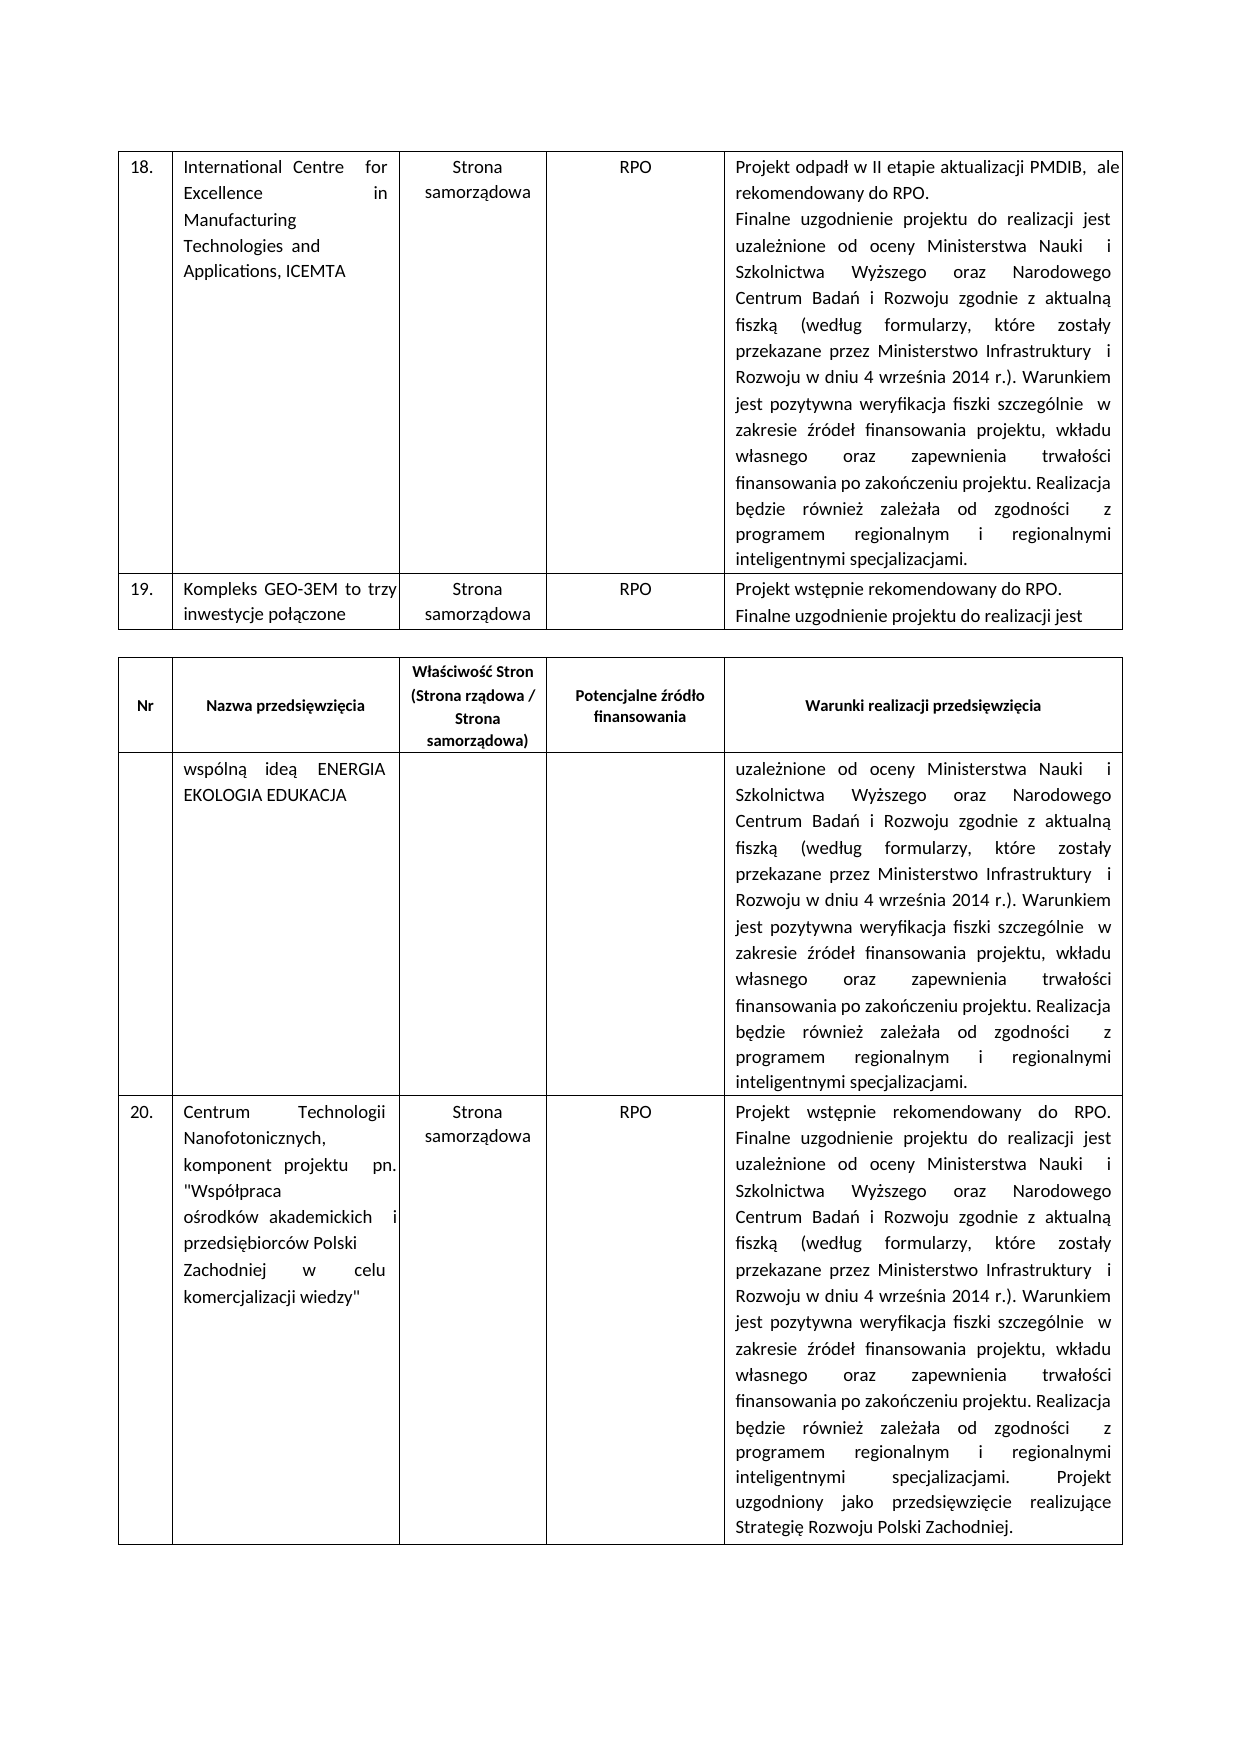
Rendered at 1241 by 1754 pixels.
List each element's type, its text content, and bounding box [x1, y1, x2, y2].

table_cell Projekt wstępnie rekomendowany do RPO. Finalne uzgodnienie projektu do realizacji jest [725, 574, 1122, 628]
table_header Warunki realizacji przedsięwzięcia [725, 658, 1122, 752]
table_cell Strona samorządowa [400, 152, 546, 573]
table_cell uzależnione od oceny Ministerstwa Nauki i Szkolnictwa Wyższego oraz Narodowego Centrum Badań i Rozwoju zgodnie z aktualną fiszką (według formularzy, które zostały przekazane przez Ministerstwo Infrastruktury i Rozwoju w dniu 4 września 2014 r.). Warunkiem jest pozytywna weryfikacja fiszki szczególnie w zakresie źródeł finansowania projektu, wkładu własnego oraz zapewnienia trwałości finansowania po zakończeniu projektu. Realizacja będzie również zależała od zgodności z programem regionalnym i regionalnymi inteligentnymi specjalizacjami. [725, 753, 1122, 1095]
table_cell RPO [547, 574, 724, 628]
table_cell Strona samorządowa [400, 1096, 546, 1544]
table_cell 20. [119, 1096, 172, 1544]
table_header Nazwa przedsięwzięcia [173, 658, 399, 752]
table_cell 18. [119, 152, 172, 573]
table_cell RPO [547, 152, 724, 573]
table_header Nr [119, 658, 172, 752]
table_cell Centrum Technologii Nanofotonicznych, komponent projektu pn. "Współpraca ośrodków akademickich i przedsiębiorców Polski Zachodniej w celu komercjalizacji wiedzy" [173, 1096, 399, 1544]
table_cell RPO [547, 1096, 724, 1544]
table_cell International Centre for Excellence in Manufacturing Technologies and Applications, ICEMTA [173, 152, 399, 573]
table_cell wspólną ideą ENERGIA EKOLOGIA EDUKACJA [173, 753, 399, 1095]
table_cell [400, 753, 546, 1095]
table_cell 19. [119, 574, 172, 628]
table_cell Strona samorządowa [400, 574, 546, 628]
table_cell [547, 753, 724, 1095]
table_cell Projekt wstępnie rekomendowany do RPO. Finalne uzgodnienie projektu do realizacji jest uzależnione od oceny Ministerstwa Nauki i Szkolnictwa Wyższego oraz Narodowego Centrum Badań i Rozwoju zgodnie z aktualną fiszką (według formularzy, które zostały przekazane przez Ministerstwo Infrastruktury i Rozwoju w dniu 4 września 2014 r.). Warunkiem jest pozytywna weryfikacja fiszki szczególnie w zakresie źródeł finansowania projektu, wkładu własnego oraz zapewnienia trwałości finansowania po zakończeniu projektu. Realizacja będzie również zależała od zgodności z programem regionalnym i regionalnymi inteligentnymi specjalizacjami. Projekt uzgodniony jako przedsięwzięcie realizujące Strategię Rozwoju Polski Zachodniej. [725, 1096, 1122, 1544]
table_header Właściwość Stron (Strona rządowa / Strona samorządowa) [400, 658, 546, 752]
table_cell Projekt odpadł w II etapie aktualizacji PMDIB, ale rekomendowany do RPO. Finalne uzgodnienie projektu do realizacji jest uzależnione od oceny Ministerstwa Nauki i Szkolnictwa Wyższego oraz Narodowego Centrum Badań i Rozwoju zgodnie z aktualną fiszką (według formularzy, które zostały przekazane przez Ministerstwo Infrastruktury i Rozwoju w dniu 4 września 2014 r.). Warunkiem jest pozytywna weryfikacja fiszki szczególnie w zakresie źródeł finansowania projektu, wkładu własnego oraz zapewnienia trwałości finansowania po zakończeniu projektu. Realizacja będzie również zależała od zgodności z programem regionalnym i regionalnymi inteligentnymi specjalizacjami. [725, 152, 1122, 573]
table_header Potencjalne źródło finansowania [547, 658, 724, 752]
table_cell [119, 753, 172, 1095]
table_cell Kompleks GEO-3EM to trzy inwestycje połączone [173, 574, 399, 628]
